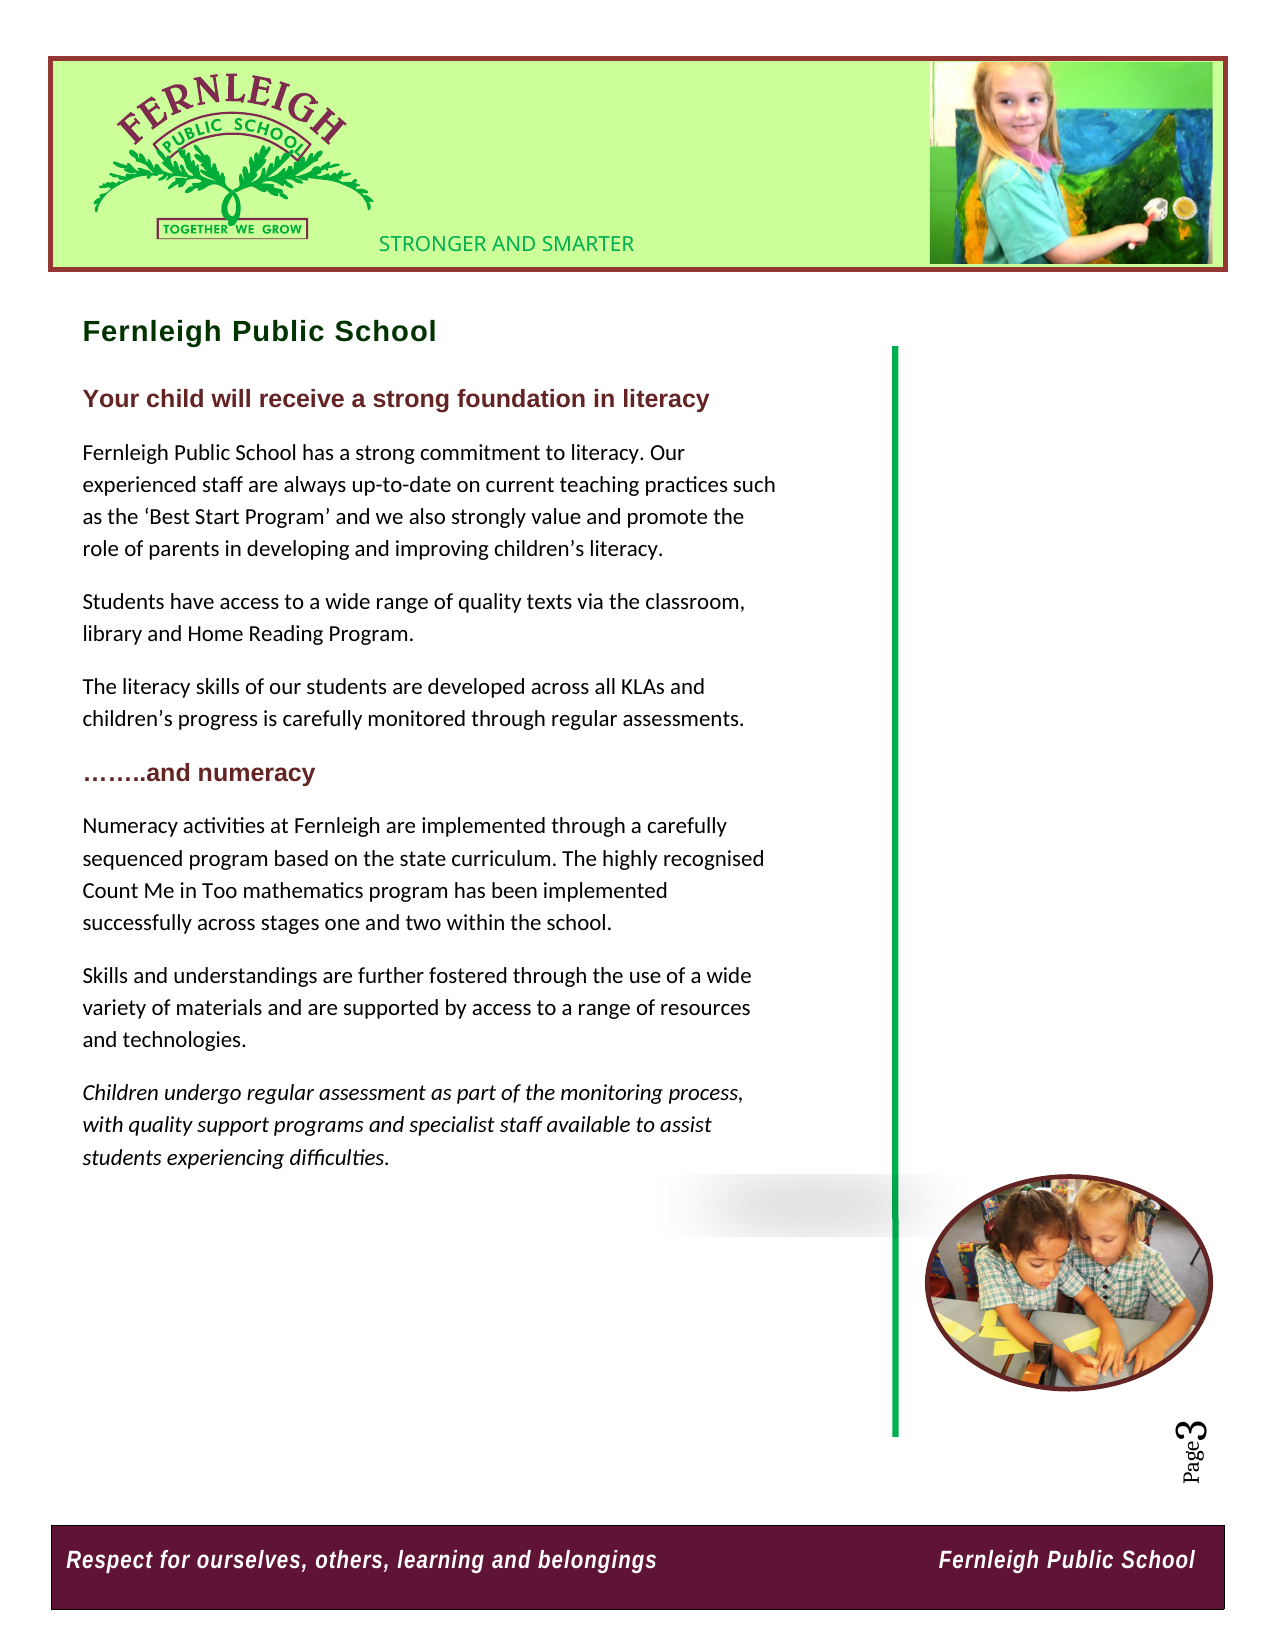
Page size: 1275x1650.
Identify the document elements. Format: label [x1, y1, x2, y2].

picture [929, 62, 984, 74]
picture [930, 1179, 1208, 1386]
